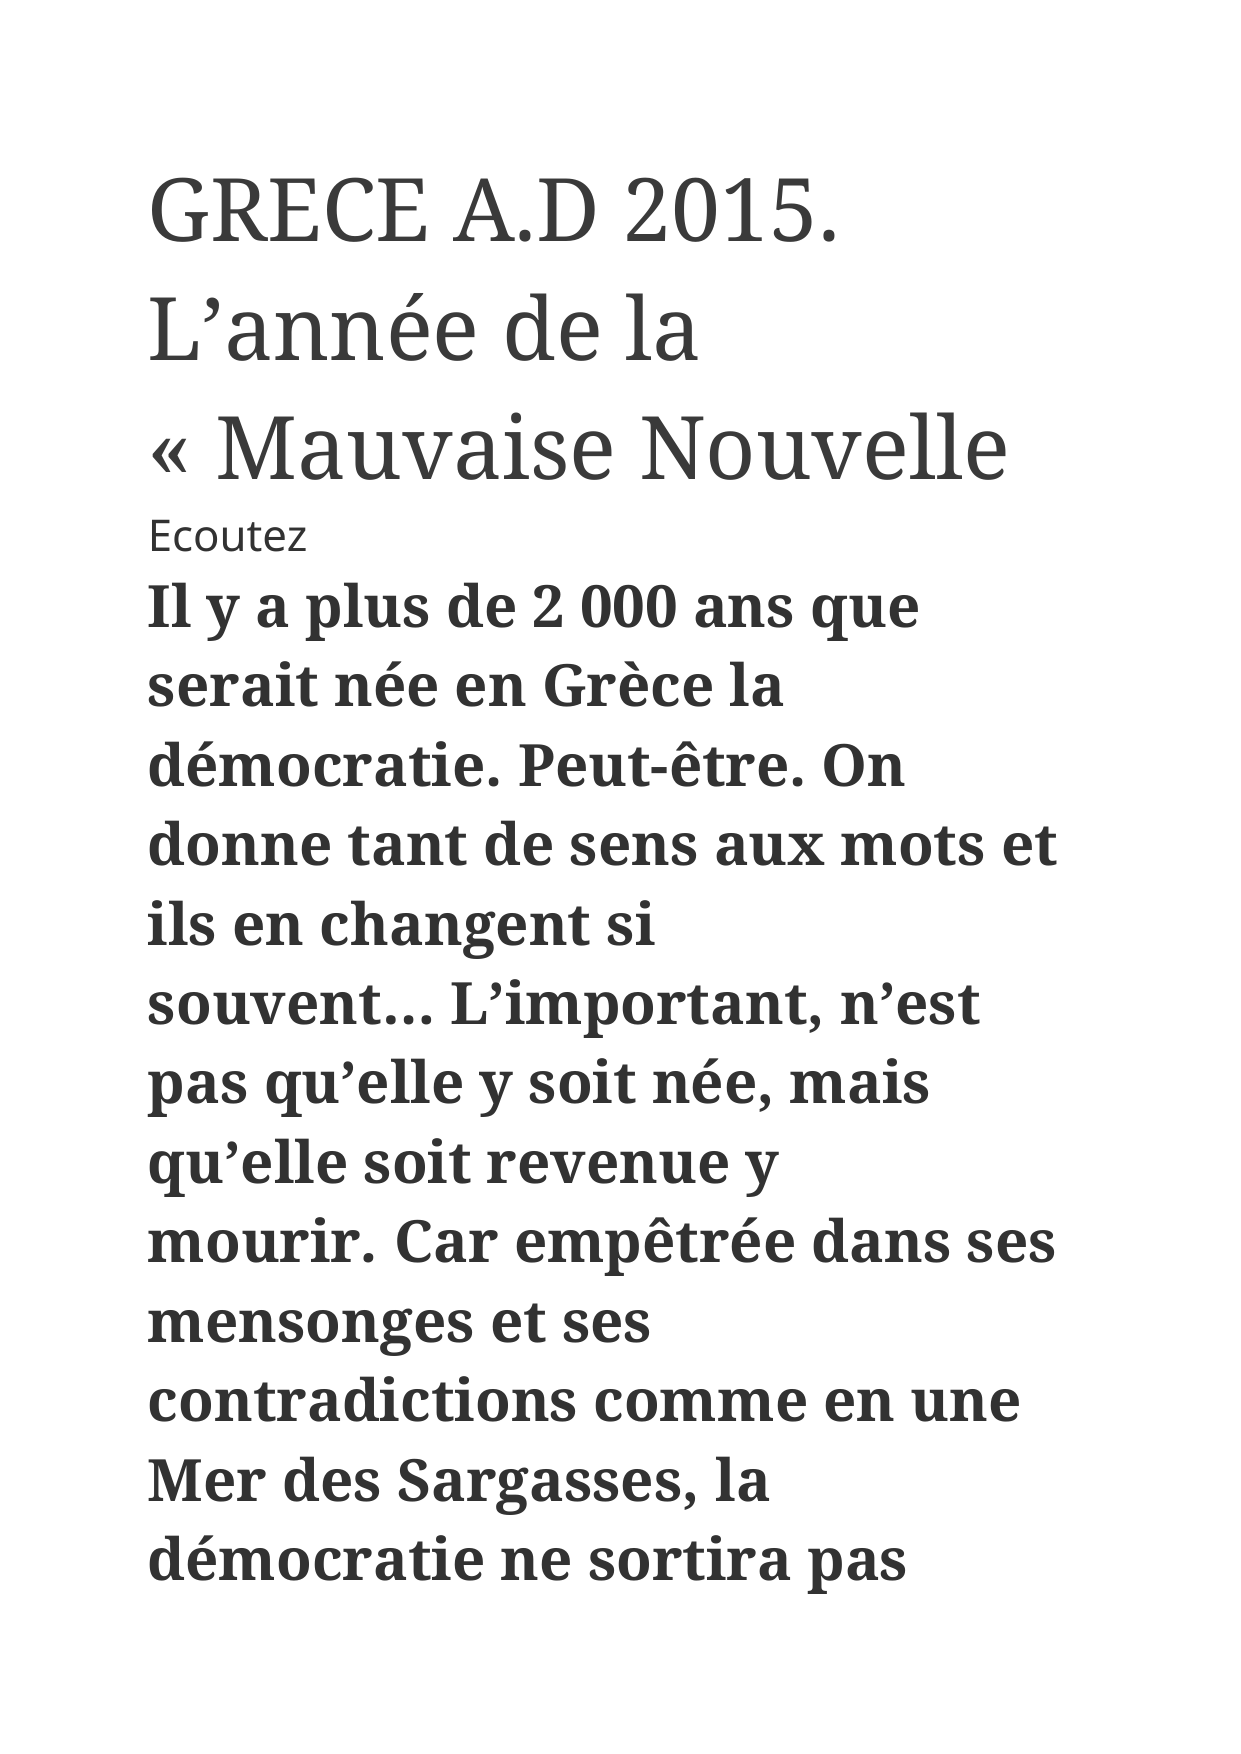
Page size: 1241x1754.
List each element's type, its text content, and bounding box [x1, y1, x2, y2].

text Ecoutez [148, 505, 1093, 565]
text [148, 565, 1093, 1598]
text GRECE A.D 2015. L’année de la « Mauvaise Nouvelle [148, 148, 1093, 505]
